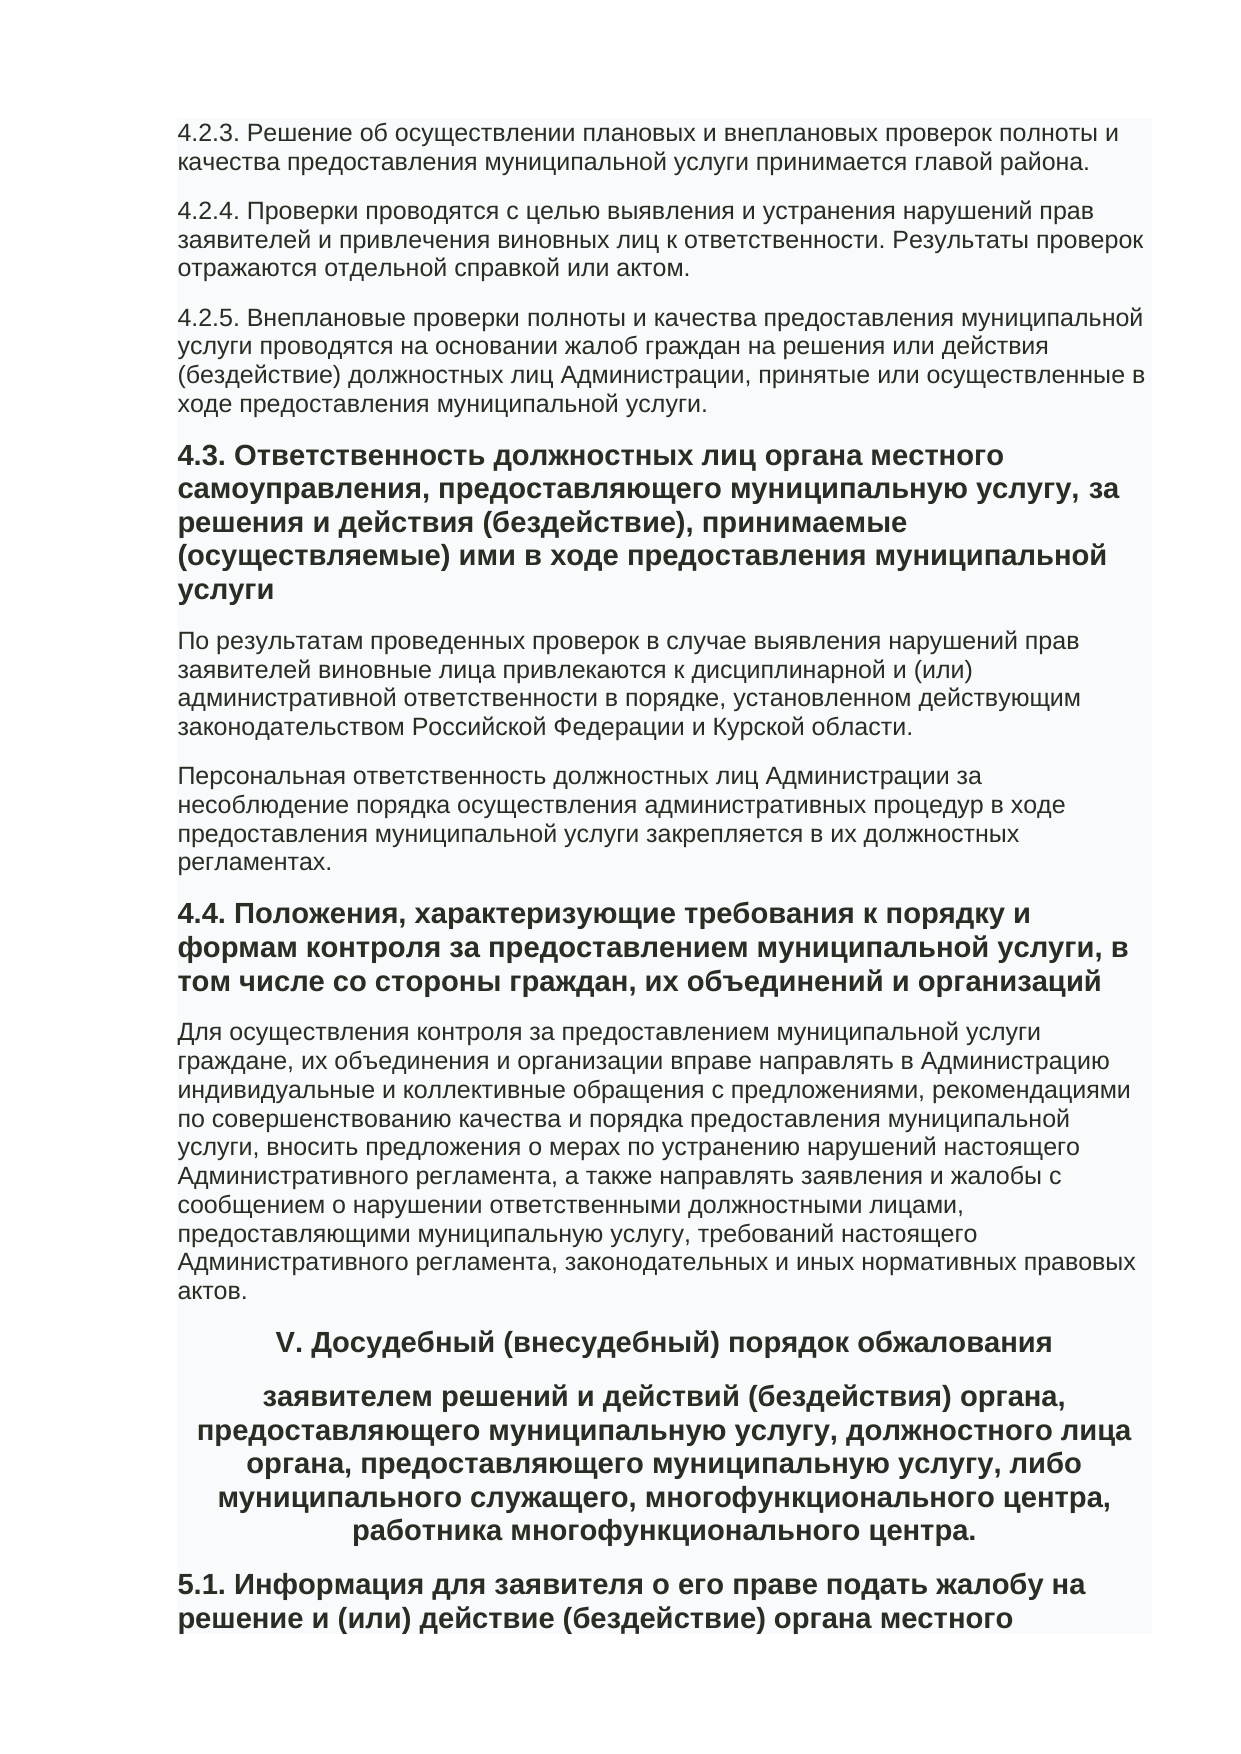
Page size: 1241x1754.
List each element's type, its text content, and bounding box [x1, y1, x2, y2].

text 4.2.4. Проверки проводятся с целью выявления и устранения нарушений прав заявителей и привлечения виновных лиц к ответственности. Результаты проверок отражаются отдельной справкой или актом. [177, 196, 1152, 282]
text 4.4. Положения, характеризующие требования к порядку и формам контроля за предоставлением муниципальной услуги, в том числе со стороны граждан, их объединений и организаций [177, 896, 1152, 997]
text Персональная ответственность должностных лиц Администрации за несоблюдение порядка осуществления административных процедур в ходе предоставления муниципальной услуги закрепляется в их должностных регламентах. [177, 761, 1152, 876]
text 4.2.3. Решение об осуществлении плановых и внеплановых проверок полноты и качества предоставления муниципальной услуги принимается главой района. [177, 118, 1152, 176]
text V. Досудебный (внесудебный) порядок обжалования [177, 1325, 1152, 1359]
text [177, 1567, 1152, 1634]
text заявителем решений и действий (бездействия) органа, предоставляющего муниципальную услугу, должностного лица органа, предоставляющего муниципальную услугу, либо муниципального служащего, многофункционального центра, работника многофункционального центра. [177, 1379, 1152, 1547]
text Для осуществления контроля за предоставлением муниципальной услуги граждане, их объединения и организации вправе направлять в Администрацию индивидуальные и коллективные обращения с предложениями, рекомендациями по совершенствованию качества и порядка предоставления муниципальной услуги, вносить предложения о мерах по устранению нарушений настоящего Административного регламента, а также направлять заявления и жалобы с сообщением о нарушении ответственными должностными лицами, предоставляющими муниципальную услугу, требований настоящего Административного регламента, законодательных и иных нормативных правовых актов. [177, 1017, 1152, 1305]
text 4.2.5. Внеплановые проверки полноты и качества предоставления муниципальной услуги проводятся на основании жалоб граждан на решения или действия (бездействие) должностных лиц Администрации, принятые или осуществленные в ходе предоставления муниципальной услуги. [177, 302, 1152, 417]
text По результатам проведенных проверок в случае выявления нарушений прав заявителей виновные лица привлекаются к дисциплинарной и (или) административной ответственности в порядке, установленном действующим законодательством Российской Федерации и Курской области. [177, 626, 1152, 741]
text 4.3. Ответственность должностных лиц органа местного самоуправления, предоставляющего муниципальную услугу, за решения и действия (бездействие), принимаемые (осуществляемые) ими в ходе предоставления муниципальной услуги [177, 438, 1152, 606]
